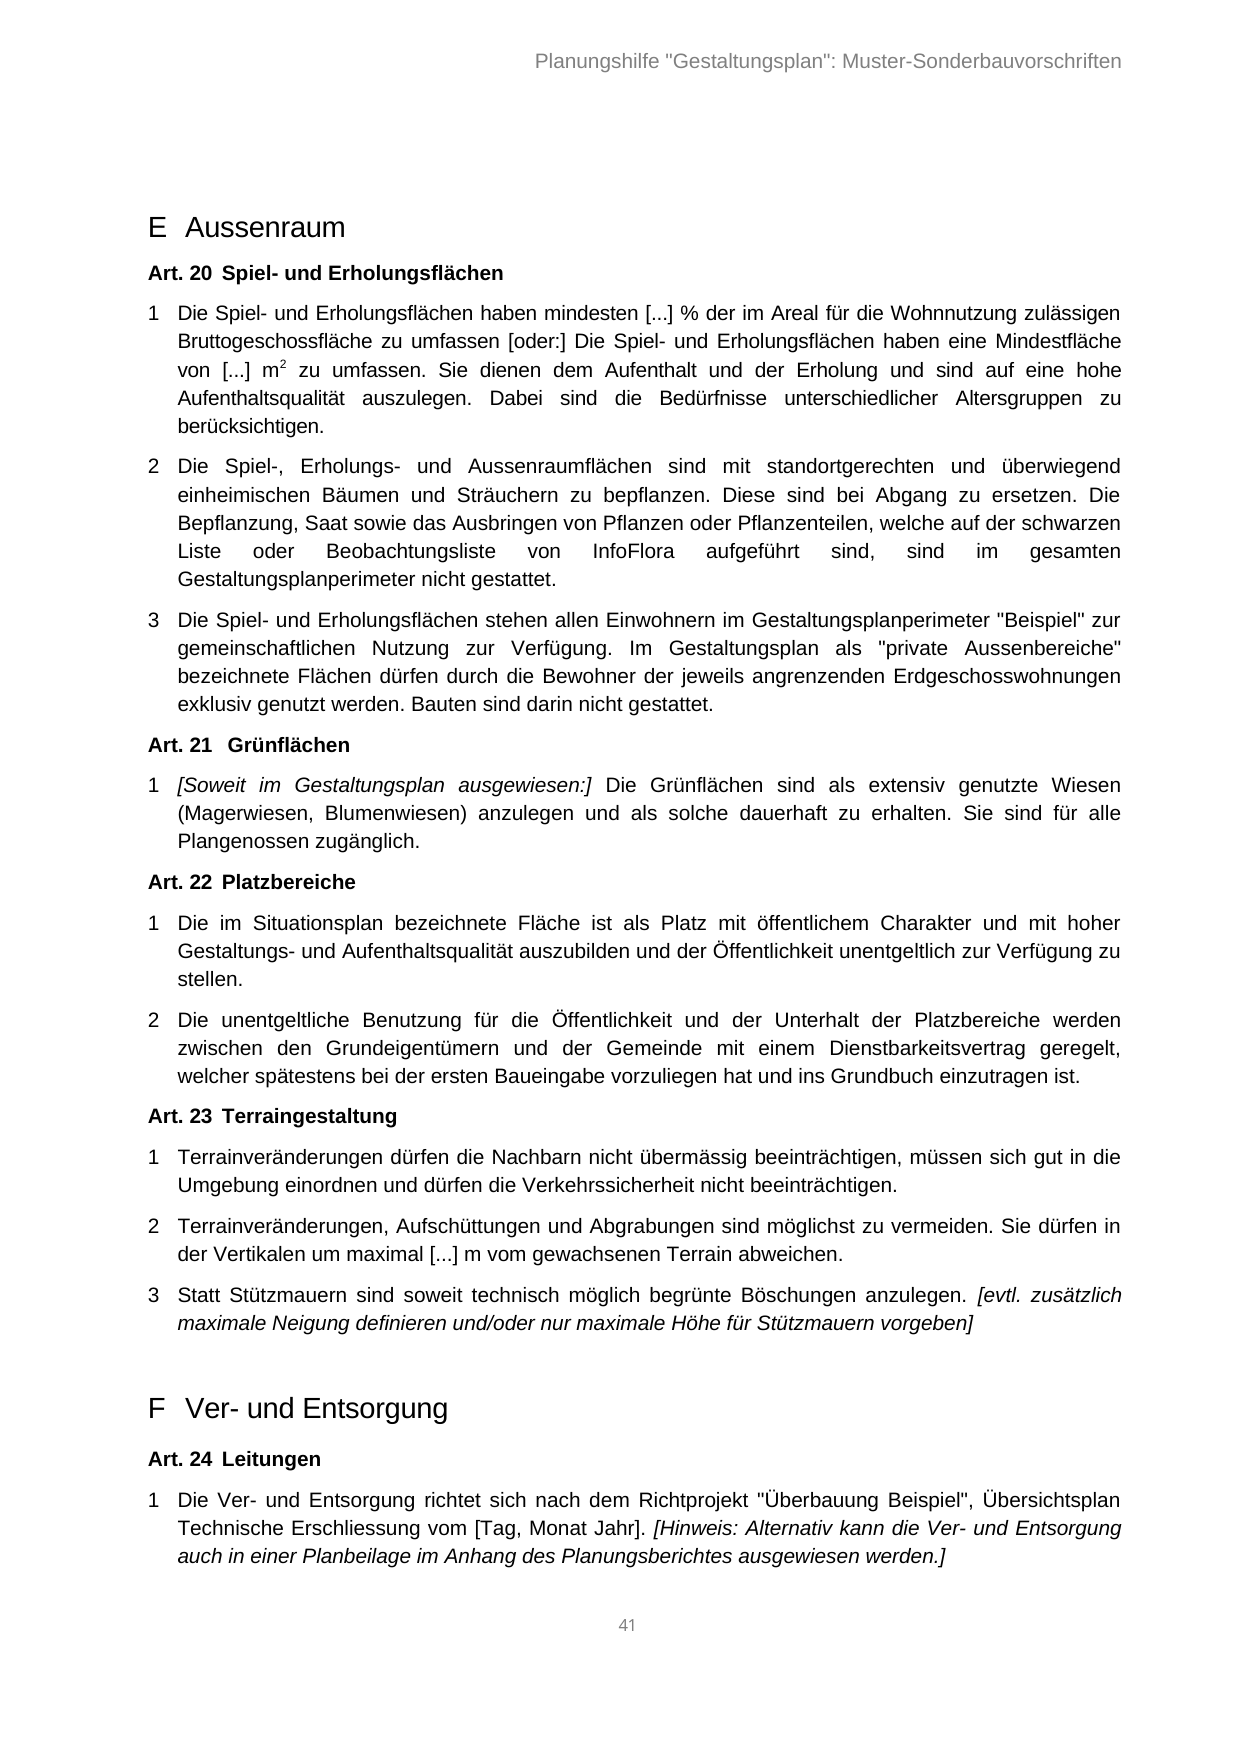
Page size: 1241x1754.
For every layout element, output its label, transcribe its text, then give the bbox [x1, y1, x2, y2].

text Leitungen [148, 1443, 1122, 1471]
text Die unentgeltliche Benutzung für die Öffentlichkeit und der Unterhalt der Platzbereiche werden zwischen den Grundeigentümern und der Gemeinde mit einem Dienstbarkeitsvertrag geregelt, welcher spätestens bei der ersten Baueingabe vorzuliegen hat und ins Grundbuch einzutragen ist. [148, 1003, 1122, 1088]
text Ver- und Entsorgung [148, 1391, 1122, 1424]
text [Soweit im Gestaltungsplan ausgewiesen:] Die Grünflächen sind als extensiv genutzte Wiesen (Magerwiesen, Blumenwiesen) anzulegen und als solche dauerhaft zu erhalten. Sie sind für alle Plangenossen zugänglich. [148, 769, 1122, 853]
text Die Spiel- und Erholungsflächen haben mindesten [...] % der im Areal für die Wohnnutzung zulässigen Bruttogeschossfläche zu umfassen [oder:] Die Spiel- und Erholungsflächen haben eine Mindestfläche von [...] m2 zu umfassen. Sie dienen dem Aufenthalt und der Erholung und sind auf eine hohe Aufenthaltsqualität auszulegen. Dabei sind die Bedürfnisse unterschiedlicher Altersgruppen zu berücksichtigen. [148, 297, 1122, 438]
text Terrainveränderungen, Aufschüttungen und Abgrabungen sind möglichst zu vermeiden. Sie dürfen in der Vertikalen um maximal [...] m vom gewachsenen Terrain abweichen. [148, 1209, 1122, 1266]
text Spiel- und Erholungsflächen [148, 256, 1122, 284]
text Die Spiel-, Erholungs- und Aussenraumflächen sind mit standortgerechten und überwiegend einheimischen Bäumen und Sträuchern zu bepflanzen. Diese sind bei Abgang zu ersetzen. Die Bepflanzung, Saat sowie das Ausbringen von Pflanzen oder Pflanzenteilen, welche auf der schwarzen Liste oder Beobachtungsliste von InfoFlora aufgeführt sind, sind im gesamten Gestaltungsplanperimeter nicht gestattet. [148, 450, 1122, 591]
text Aussenraum [148, 210, 1122, 244]
text Die Spiel- und Erholungsflächen stehen allen Einwohnern im Gestaltungsplanperimeter "Beispiel" zur gemeinschaftlichen Nutzung zur Verfügung. Im Gestaltungsplan als "private Aussenbereiche" bezeichnete Flächen dürfen durch die Bewohner der jeweils angrenzenden Erdgeschosswohnungen exklusiv genutzt werden. Bauten sind darin nicht gestattet. [148, 603, 1122, 716]
text Terraingestaltung [148, 1100, 1122, 1128]
text Die Ver- und Entsorgung richtet sich nach dem Richtprojekt "Überbauung Beispiel", Übersichtsplan Technische Erschliessung vom [Tag, Monat Jahr]. [Hinweis: Alternativ kann die Ver- und Entsorgung auch in einer Planbeilage im Anhang des Planungsberichtes ausgewiesen werden.] [148, 1484, 1122, 1568]
text Platzbereiche [148, 866, 1122, 894]
text Statt Stützmauern sind soweit technisch möglich begrünte Böschungen anzulegen. [evtl. zusätzlich maximale Neigung definieren und/oder nur maximale Höhe für Stützmauern vorgeben] [148, 1278, 1122, 1334]
text Terrainveränderungen dürfen die Nachbarn nicht übermässig beeinträchtigen, müssen sich gut in die Umgebung einordnen und dürfen die Verkehrssicherheit nicht beeinträchtigen. [148, 1141, 1122, 1197]
text Die im Situationsplan bezeichnete Fläche ist als Platz mit öffentlichem Charakter und mit hoher Gestaltungs- und Aufenthaltsqualität auszubilden und der Öffentlichkeit unentgeltlich zur Verfügung zu stellen. [148, 906, 1122, 991]
text Grünflächen [148, 728, 1122, 756]
